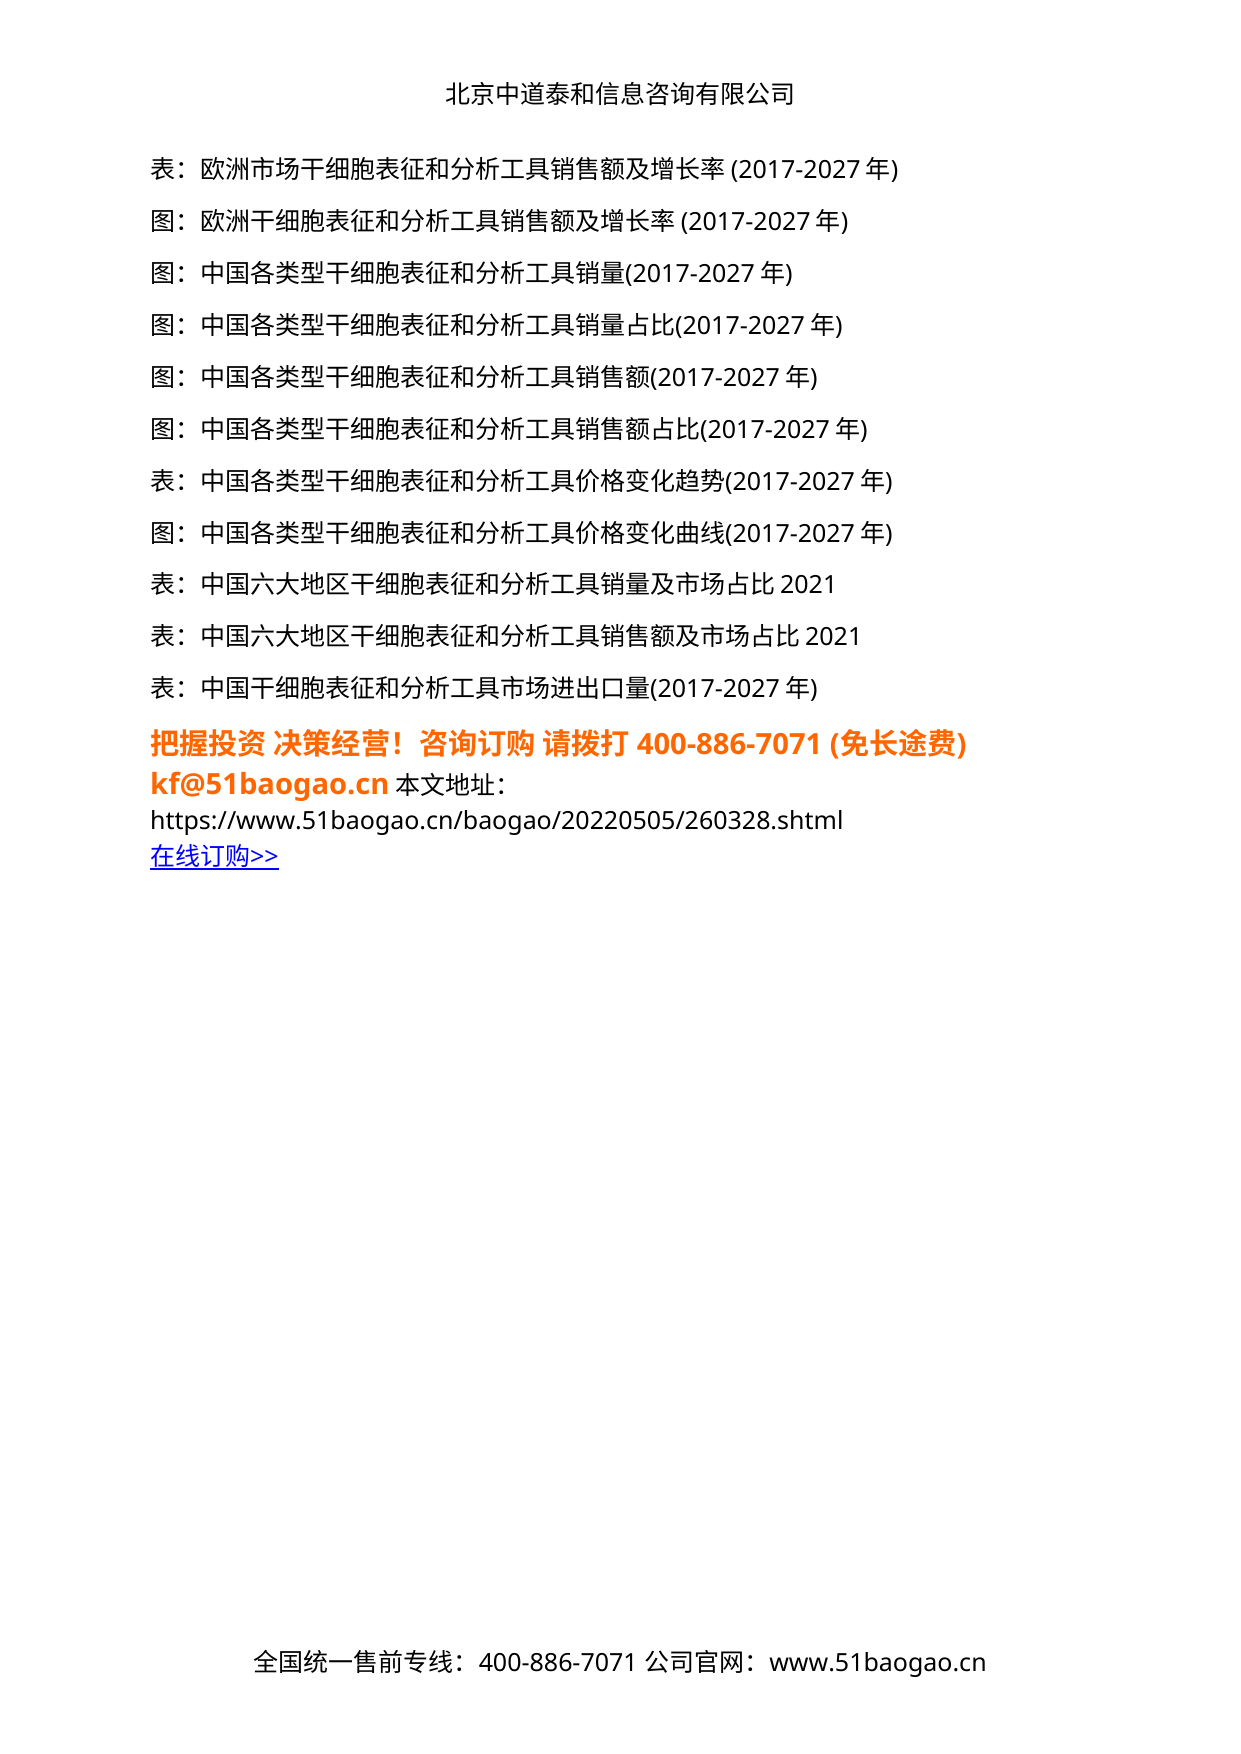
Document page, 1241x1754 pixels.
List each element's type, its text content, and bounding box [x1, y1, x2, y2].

text 图：中国各类型干细胞表征和分析工具销售额(2017-2027年) [150, 357, 1090, 394]
text 把握投资 决策经营！咨询订购 请拨打 400-886-7071 (免长途费) kf@51baogao.cn本文地址：https://www.51baogao.cn/baogao/20220505/260328.shtml [150, 721, 1090, 837]
text 表：中国六大地区干细胞表征和分析工具销量及市场占比2021 [150, 565, 1090, 601]
text 图：中国各类型干细胞表征和分析工具销量占比(2017-2027年) [150, 306, 1090, 342]
text 图：欧洲干细胞表征和分析工具销售额及增长率 (2017-2027年) [150, 202, 1090, 238]
text 表：欧洲市场干细胞表征和分析工具销售额及增长率 (2017-2027年) [150, 150, 1090, 186]
text 图：中国各类型干细胞表征和分析工具销量(2017-2027年) [150, 254, 1090, 290]
text 表：中国干细胞表征和分析工具市场进出口量(2017-2027年) [150, 669, 1090, 705]
text 图：中国各类型干细胞表征和分析工具销售额占比(2017-2027年) [150, 409, 1090, 446]
text 表：中国各类型干细胞表征和分析工具价格变化趋势(2017-2027年) [150, 461, 1090, 497]
text 表：中国六大地区干细胞表征和分析工具销售额及市场占比2021 [150, 617, 1090, 653]
text 图：中国各类型干细胞表征和分析工具价格变化曲线(2017-2027年) [150, 513, 1090, 549]
text 在线订购>> [150, 837, 1090, 873]
